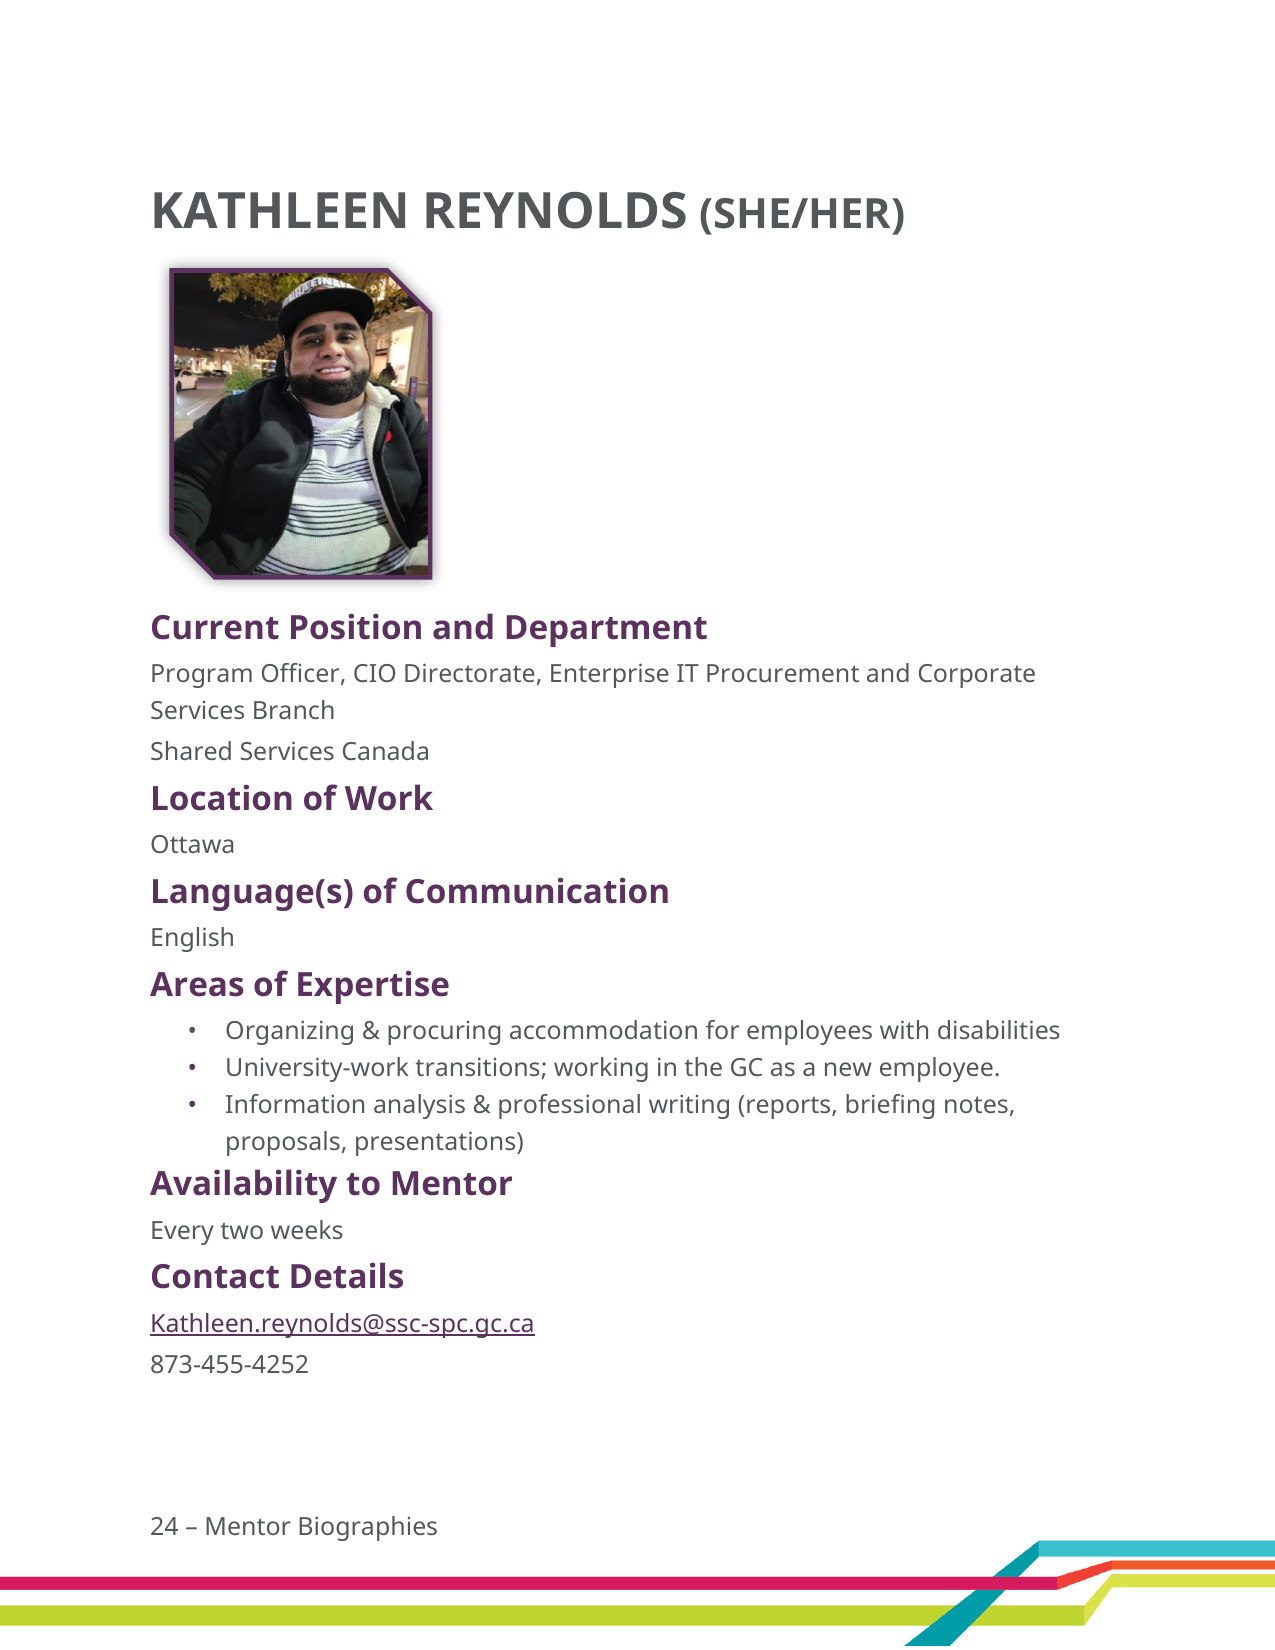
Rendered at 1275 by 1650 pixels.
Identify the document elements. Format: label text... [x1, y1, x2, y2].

text English [150, 920, 1125, 954]
text Current Position and Department [150, 604, 1125, 649]
picture [0, 1540, 1275, 1646]
text Areas of Expertise [150, 961, 1125, 1006]
text Every two weeks [150, 1212, 1125, 1246]
picture [175, 273, 427, 574]
text Ottawa [150, 827, 1125, 861]
list Information analysis & professional writing (reports, briefing notes, proposals, presentations) [187, 1087, 1125, 1157]
text Program Officer, CIO Directorate, Enterprise IT Procurement and Corporate Services Branch [150, 656, 1125, 727]
text Availability to Mentor [150, 1160, 1125, 1206]
text Language(s) of Communication [150, 868, 1125, 913]
text Kathleen.reynolds@ssc-spc.gc.ca [150, 1305, 1125, 1339]
subtitle KATHLEEN REYNOLDS (SHE/HER) [150, 175, 1125, 243]
text 873-455-4252 [150, 1346, 1125, 1380]
text Contact Details [150, 1253, 1125, 1299]
list University-work transitions; working in the GC as a new employee. [187, 1050, 1125, 1084]
text Shared Services Canada [150, 734, 1125, 768]
text Location of Work [150, 774, 1125, 820]
list Organizing & procuring accommodation for employees with disabilities [187, 1013, 1125, 1047]
